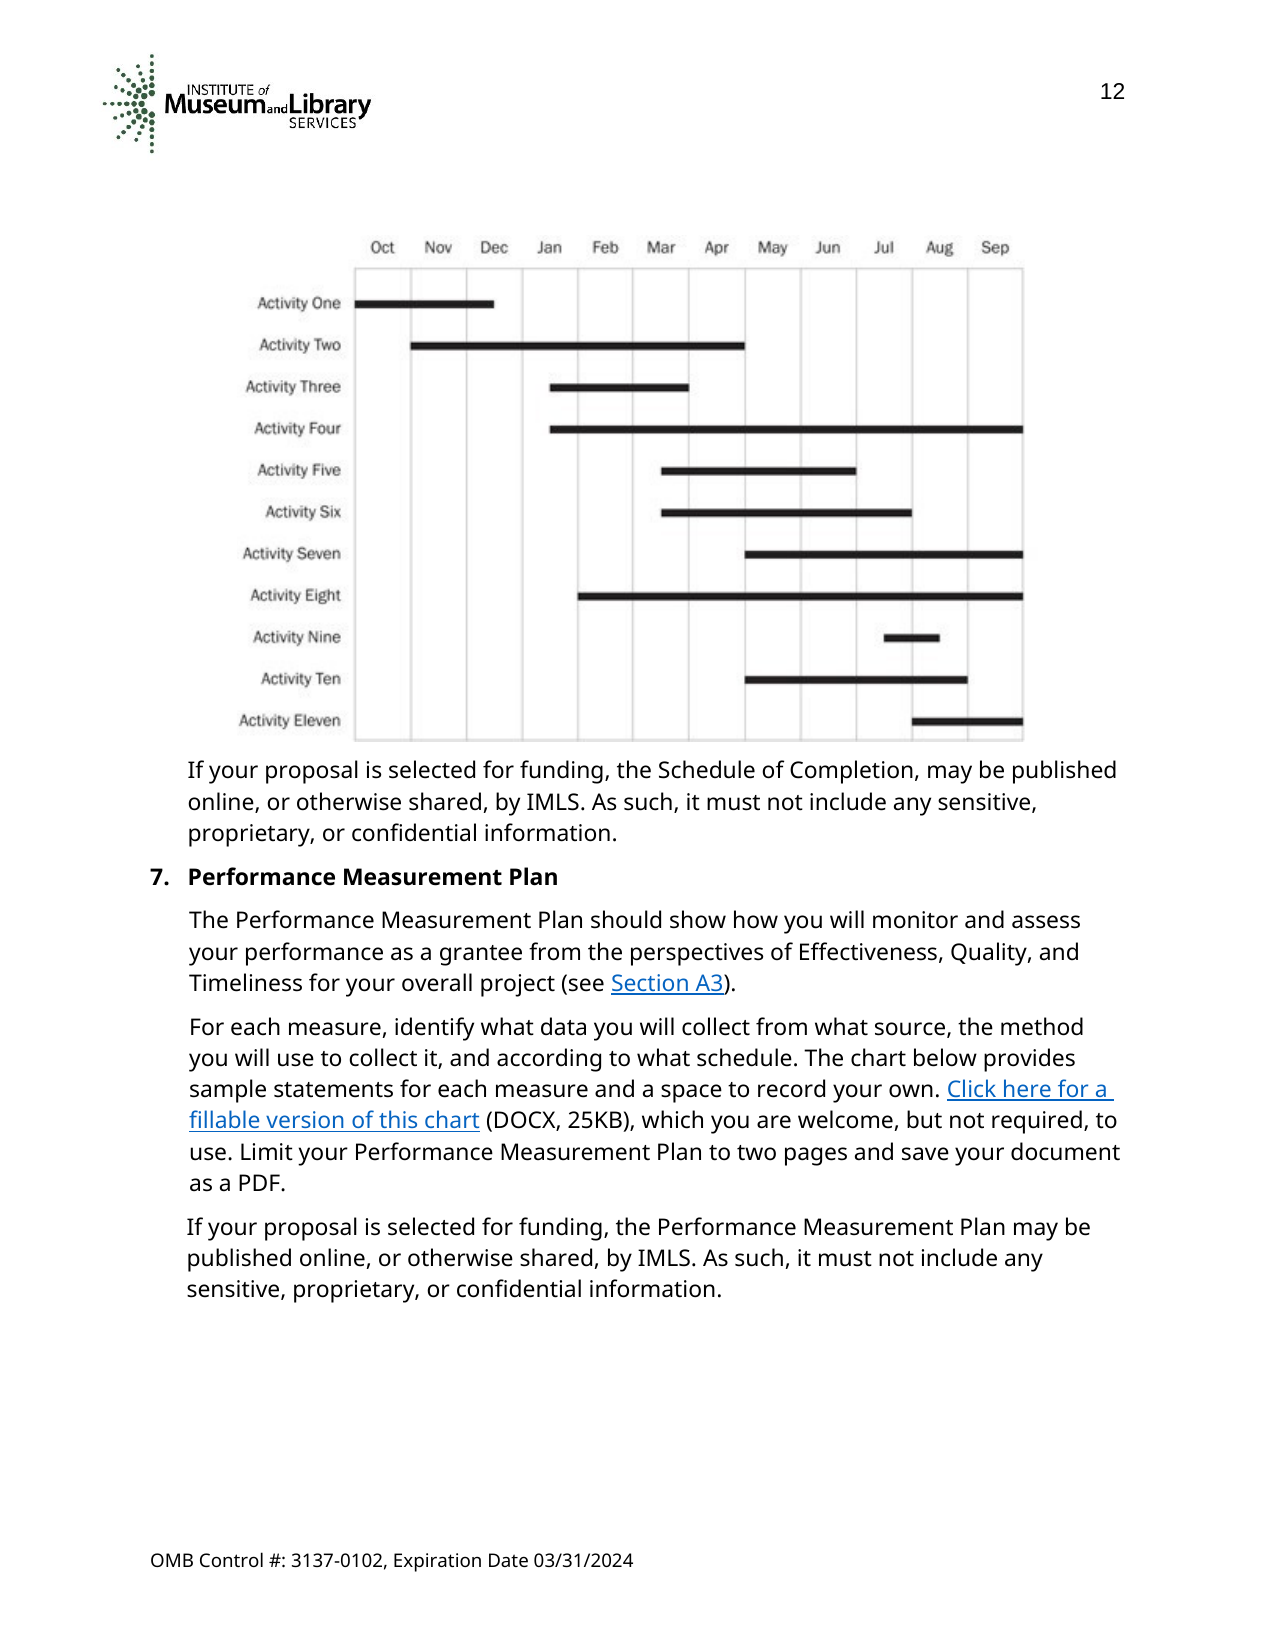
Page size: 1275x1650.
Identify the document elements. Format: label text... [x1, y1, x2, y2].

text If your proposal is selected for funding, the Performance Measurement Plan may be published online, or otherwise shared, by IMLS. As such, it must not include any sensitive, proprietary, or confidential information. [186, 1211, 1125, 1304]
text For each measure, identify what data you will collect from what source, the method you will use to collect it, and according to what schedule. The chart below provides sample statements for each measure and a space to record your own. Click here for a fillable version of this chart (DOCX, 25KB), which you are welcome, but not required, to use. Limit your Performance Measurement Plan to two pages and save your document as a PDF. [189, 1011, 1125, 1198]
picture [99, 40, 380, 167]
text The Performance Measurement Plan should show how you will monitor and assess your performance as a grantee from the perspectives of Effectiveness, Quality, and Timeliness for your overall project (see Section A3). [189, 904, 1125, 998]
subtitle 7. Performance Measurement Plan [150, 861, 1125, 892]
text If your proposal is selected for funding, the Schedule of Completion, may be published online, or otherwise shared, by IMLS. As such, it must not include any sensitive, proprietary, or confidential information. [187, 754, 1125, 848]
picture [236, 235, 1039, 742]
